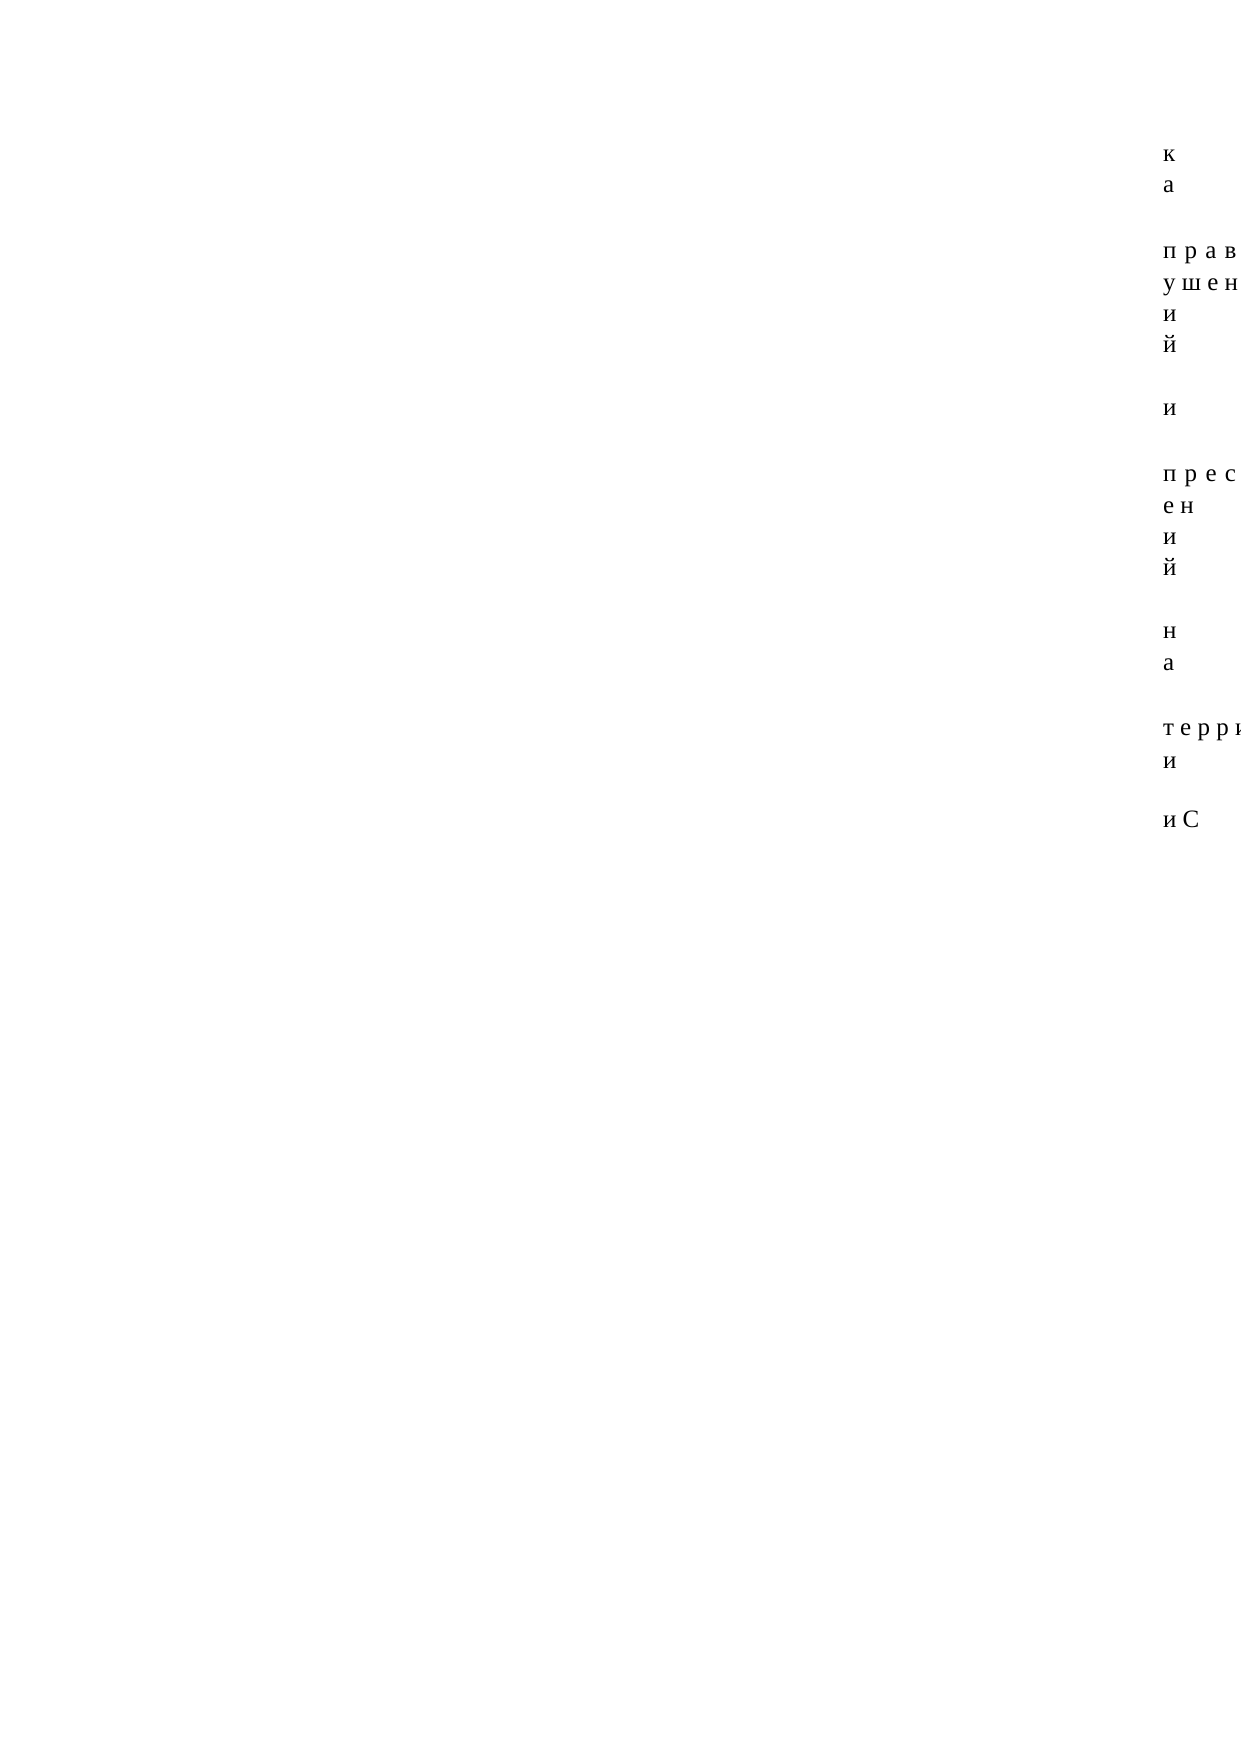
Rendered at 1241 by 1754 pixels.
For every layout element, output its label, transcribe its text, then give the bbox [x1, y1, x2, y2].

text к [1163, 137, 1240, 167]
text и [1163, 297, 1240, 327]
text а [1163, 169, 1240, 199]
text и [1163, 520, 1240, 550]
text а [1163, 647, 1240, 677]
text й [1163, 329, 1240, 359]
text п р а в о н а р у ш е н [1163, 232, 1240, 297]
text т е р р и т о р [1163, 710, 1240, 742]
text н [1163, 615, 1240, 645]
text и [1163, 392, 1240, 422]
text й [1163, 552, 1240, 582]
text и [1163, 744, 1240, 774]
text п р е с т у п л е н [1163, 455, 1240, 520]
text и С [1163, 774, 1240, 841]
